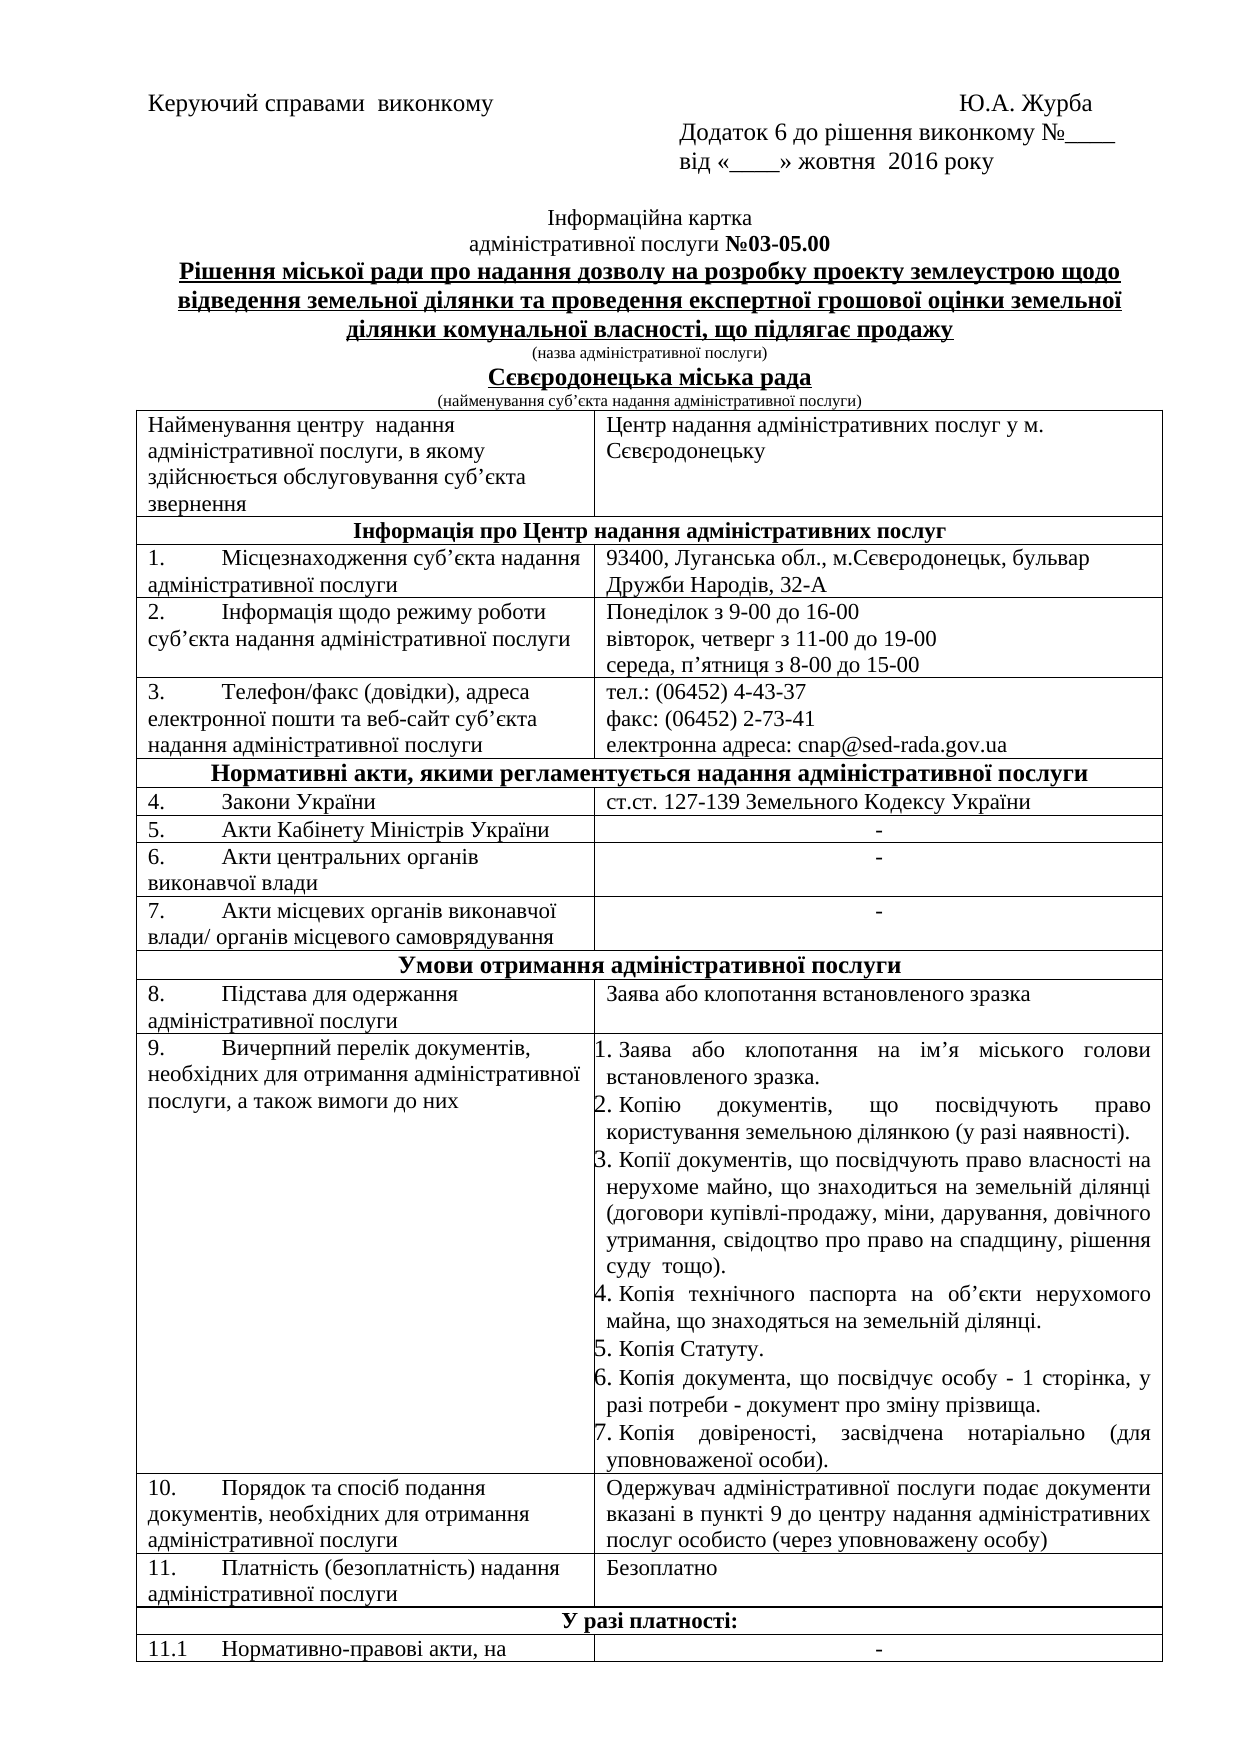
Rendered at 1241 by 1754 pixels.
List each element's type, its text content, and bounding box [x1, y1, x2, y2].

table_cell 5. Акти Кабінету Міністрів України [137, 816, 594, 842]
table_cell 1. Місцезнаходження суб’єкта надання адміністративної послуги [137, 545, 594, 597]
table_cell - [595, 843, 1162, 896]
table_header Найменування центру надання адміністративної послуги, в якому здійснюється обслуговування суб’єкта звернення [137, 411, 594, 516]
table_header Центр надання адміністративних послуг у м. Сєвєродонецьку [595, 411, 1162, 516]
table_cell У разі платності: [137, 1608, 1162, 1634]
text Сєвєродонецька міська рада [148, 362, 1152, 390]
text (назва адміністративної послуги) [148, 342, 1152, 362]
table_cell Нормативні акти, якими регламентується надання адміністративної послуги [137, 759, 1162, 787]
table_cell Заява або клопотання на ім’я міського голови встановленого зразка. Копію документів, що посвідчують право користування земельною ділянкою (у разі наявності). Копії документів, що посвідчують право власності на нерухоме майно, що знаходиться на земельній ділянці (договори купівлі-продажу, міни, дарування, довічного утримання, свідоцтво про право на спадщину, рішення суду тощо). Копія технічного паспорта на об’єкти нерухомого майна, що знаходяться на земельній ділянці. Копія Статуту. Копія документа, що посвідчує особу - 1 сторінка, у разі потреби - документ про зміну прізвища. Копія довіреності, засвідчена нотаріально (для уповноваженої особи). [595, 1034, 1162, 1472]
table_cell 10. Порядок та спосіб подання документів, необхідних для отримання адміністративної послуги [137, 1474, 594, 1553]
table_cell 11. Платність (безоплатність) надання адміністративної послуги [137, 1554, 594, 1606]
text Рішення міської ради про надання дозволу на розробку проекту землеустрою щодо відведення земельної ділянки та проведення експертної грошової оцінки земельної ділянки комунальної власності, що підлягає продажу [148, 256, 1152, 342]
table_cell Понеділок з 9-00 до 16-00 вівторок, четверг з 11-00 до 19-00 середа, п’ятниця з 8-00 до 15-00 [595, 598, 1162, 677]
table_cell - [595, 897, 1162, 949]
table_cell 7. Акти місцевих органів виконавчої влади/ органів місцевого самоврядування [137, 897, 594, 949]
table_cell 3. Телефон/факс (довідки), адреса електронної пошти та веб-сайт суб’єкта надання адміністративної послуги [137, 678, 594, 757]
text Додаток 6 до рішення виконкому №____ [118, 117, 1131, 146]
table_cell - [595, 1635, 1162, 1661]
text адміністративної послуги №03-05.00 [148, 230, 1152, 256]
table_cell 2. Інформація щодо режиму роботи суб’єкта надання адміністративної послуги [137, 598, 594, 677]
text Інформаційна картка [148, 203, 1152, 230]
text Керуючий справами виконкому Ю.А. Журба [148, 88, 1152, 117]
table_cell 8. Підстава для одержання адміністративної послуги [137, 980, 594, 1033]
table_cell Безоплатно [595, 1554, 1162, 1606]
table_cell ст.ст. 127-139 Земельного Кодексу України [595, 788, 1162, 814]
table_cell 4. Закони України [137, 788, 594, 814]
text (найменування суб’єкта надання адміністративної послуги) [148, 390, 1152, 409]
table_cell - [595, 816, 1162, 842]
table_cell тел.: (06452) 4-43-37 факс: (06452) 2-73-41 електронна адреса: cnap@sed-rada.gov.ua [595, 678, 1162, 757]
table_cell 9. Вичерпний перелік документів, необхідних для отримання адміністративної послуги, а також вимоги до них [137, 1034, 594, 1472]
table_cell 6. Акти центральних органів виконавчої влади [137, 843, 594, 896]
table_cell Заява або клопотання встановленого зразка [595, 980, 1162, 1033]
text від «____» жовтня 2016 року [148, 146, 1152, 175]
table_cell Інформація про Центр надання адміністративних послуг [137, 517, 1162, 543]
table_cell Одержувач адміністративної послуги подає документи вказані в пункті 9 до центру надання адміністративних послуг особисто (через уповноважену особу) [595, 1474, 1162, 1553]
table_cell Умови отримання адміністративної послуги [137, 951, 1162, 979]
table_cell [137, 1635, 594, 1661]
table_cell 93400, Луганська обл., м.Сєвєродонецьк, бульвар Дружби Народів, 32-А [595, 545, 1162, 597]
